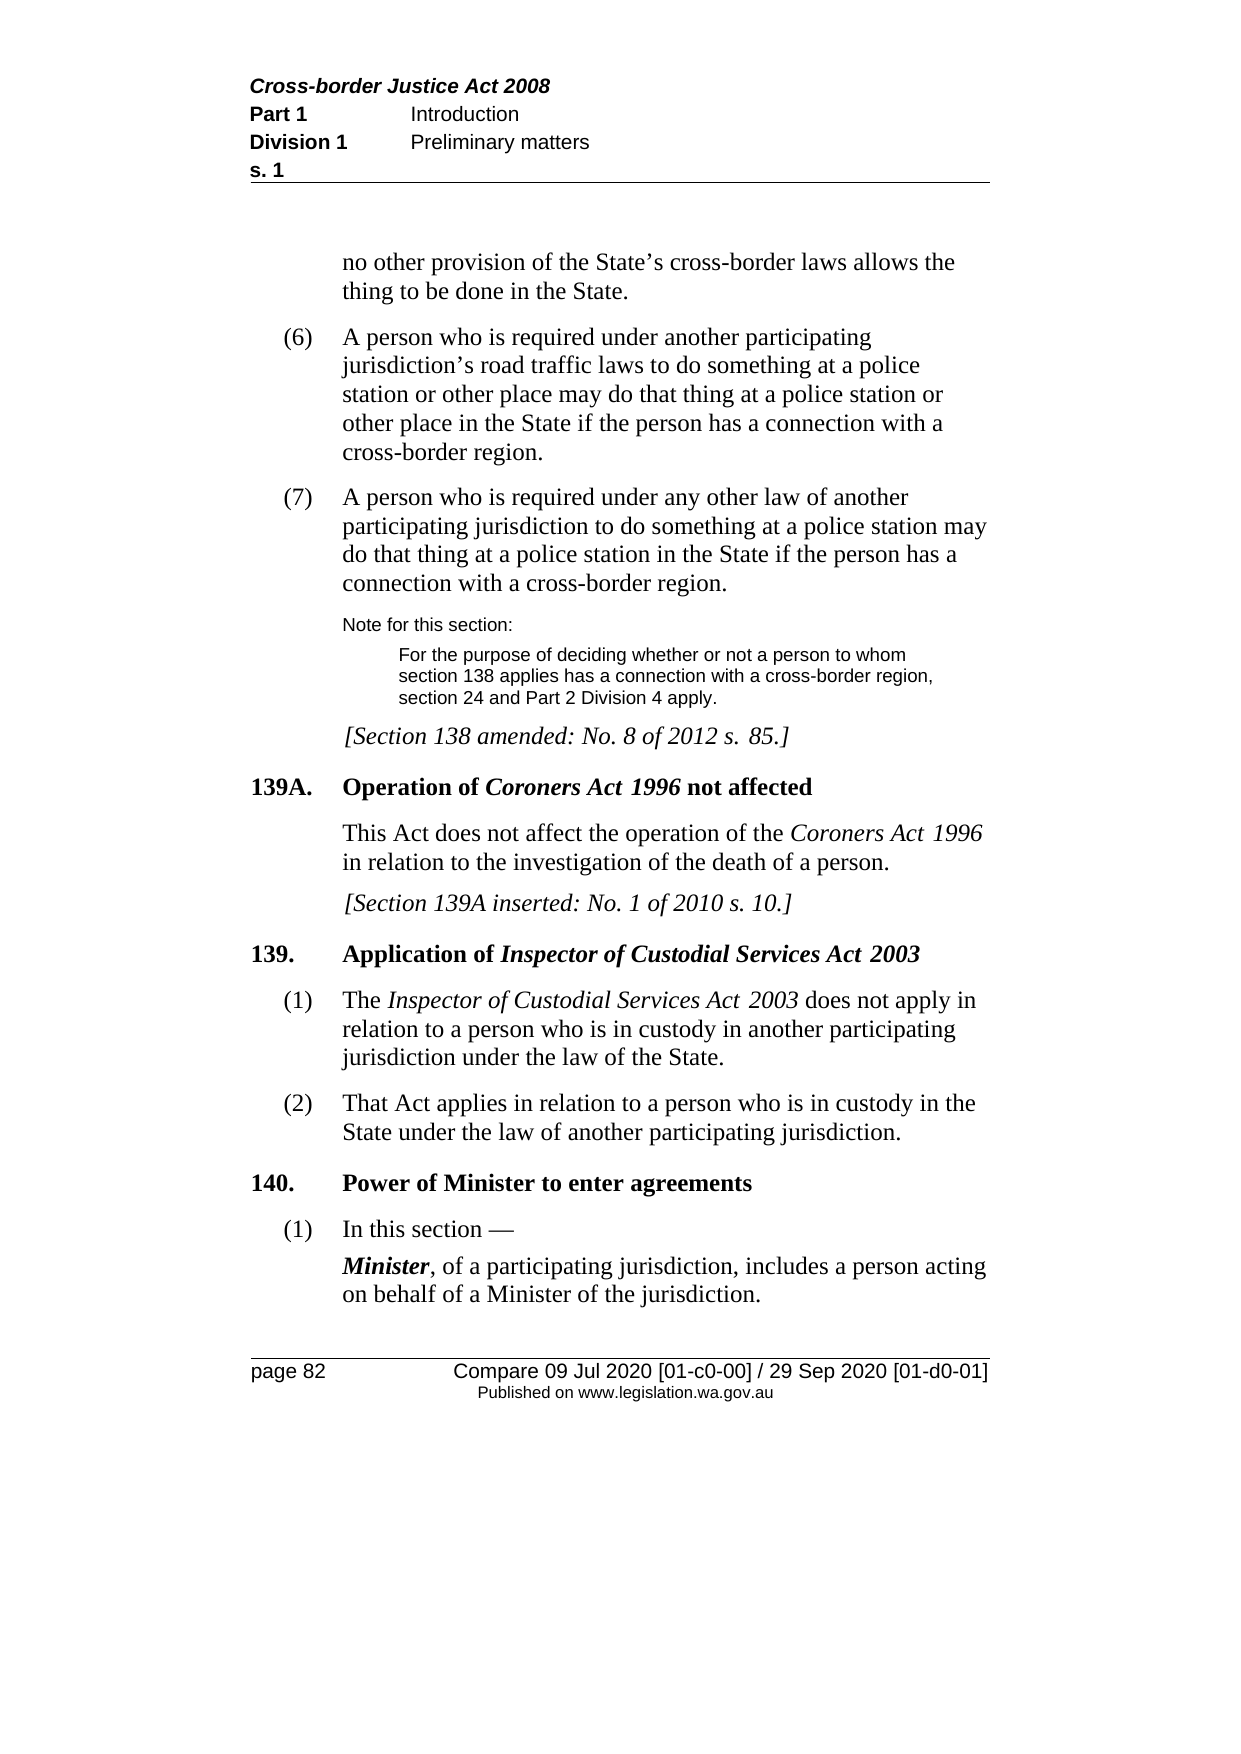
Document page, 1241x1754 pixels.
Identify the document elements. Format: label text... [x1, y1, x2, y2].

text (1) In this section — [251, 1214, 990, 1242]
text [Section 138 amended: No. 8 of 2012 s. 85.] [251, 721, 990, 749]
subtitle Note for this section: [251, 614, 990, 635]
text (2) That Act applies in relation to a person who is in custody in the State under the law of another participating jurisdiction. [251, 1088, 990, 1145]
text [Section 139A inserted: No. 1 of 2010 s. 10.] [251, 888, 990, 917]
text (6) A person who is required under another participating jurisdiction’s road traffic laws to do something at a police station or other place may do that thing at a police station or other place in the State if the person has a connection with a cross-border region. [251, 322, 990, 465]
text Minister, of a participating jurisdiction, includes a person acting on behalf of a Minister of the jurisdiction. [251, 1251, 990, 1308]
subtitle 139A. Operation of Coroners Act 1996 not affected [251, 772, 990, 801]
text (7) A person who is required under any other law of another participating jurisdiction to do something at a police station may do that thing at a police station in the State if the person has a connection with a cross-border region. [251, 482, 990, 597]
text (1) The Inspector of Custodial Services Act 2003 does not apply in relation to a person who is in custody in another participating jurisdiction under the law of the State. [251, 985, 990, 1071]
subtitle 140. Power of Minister to enter agreements [251, 1168, 990, 1197]
subtitle 139. Application of Inspector of Custodial Services Act 2003 [251, 939, 990, 968]
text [251, 247, 990, 305]
text This Act does not affect the operation of the Coroners Act 1996 in relation to the investigation of the death of a person. [251, 818, 990, 875]
text For the purpose of deciding whether or not a person to whom section 138 applies has a connection with a cross-border region, section 24 and Part 2 Division 4 apply. [251, 644, 990, 708]
